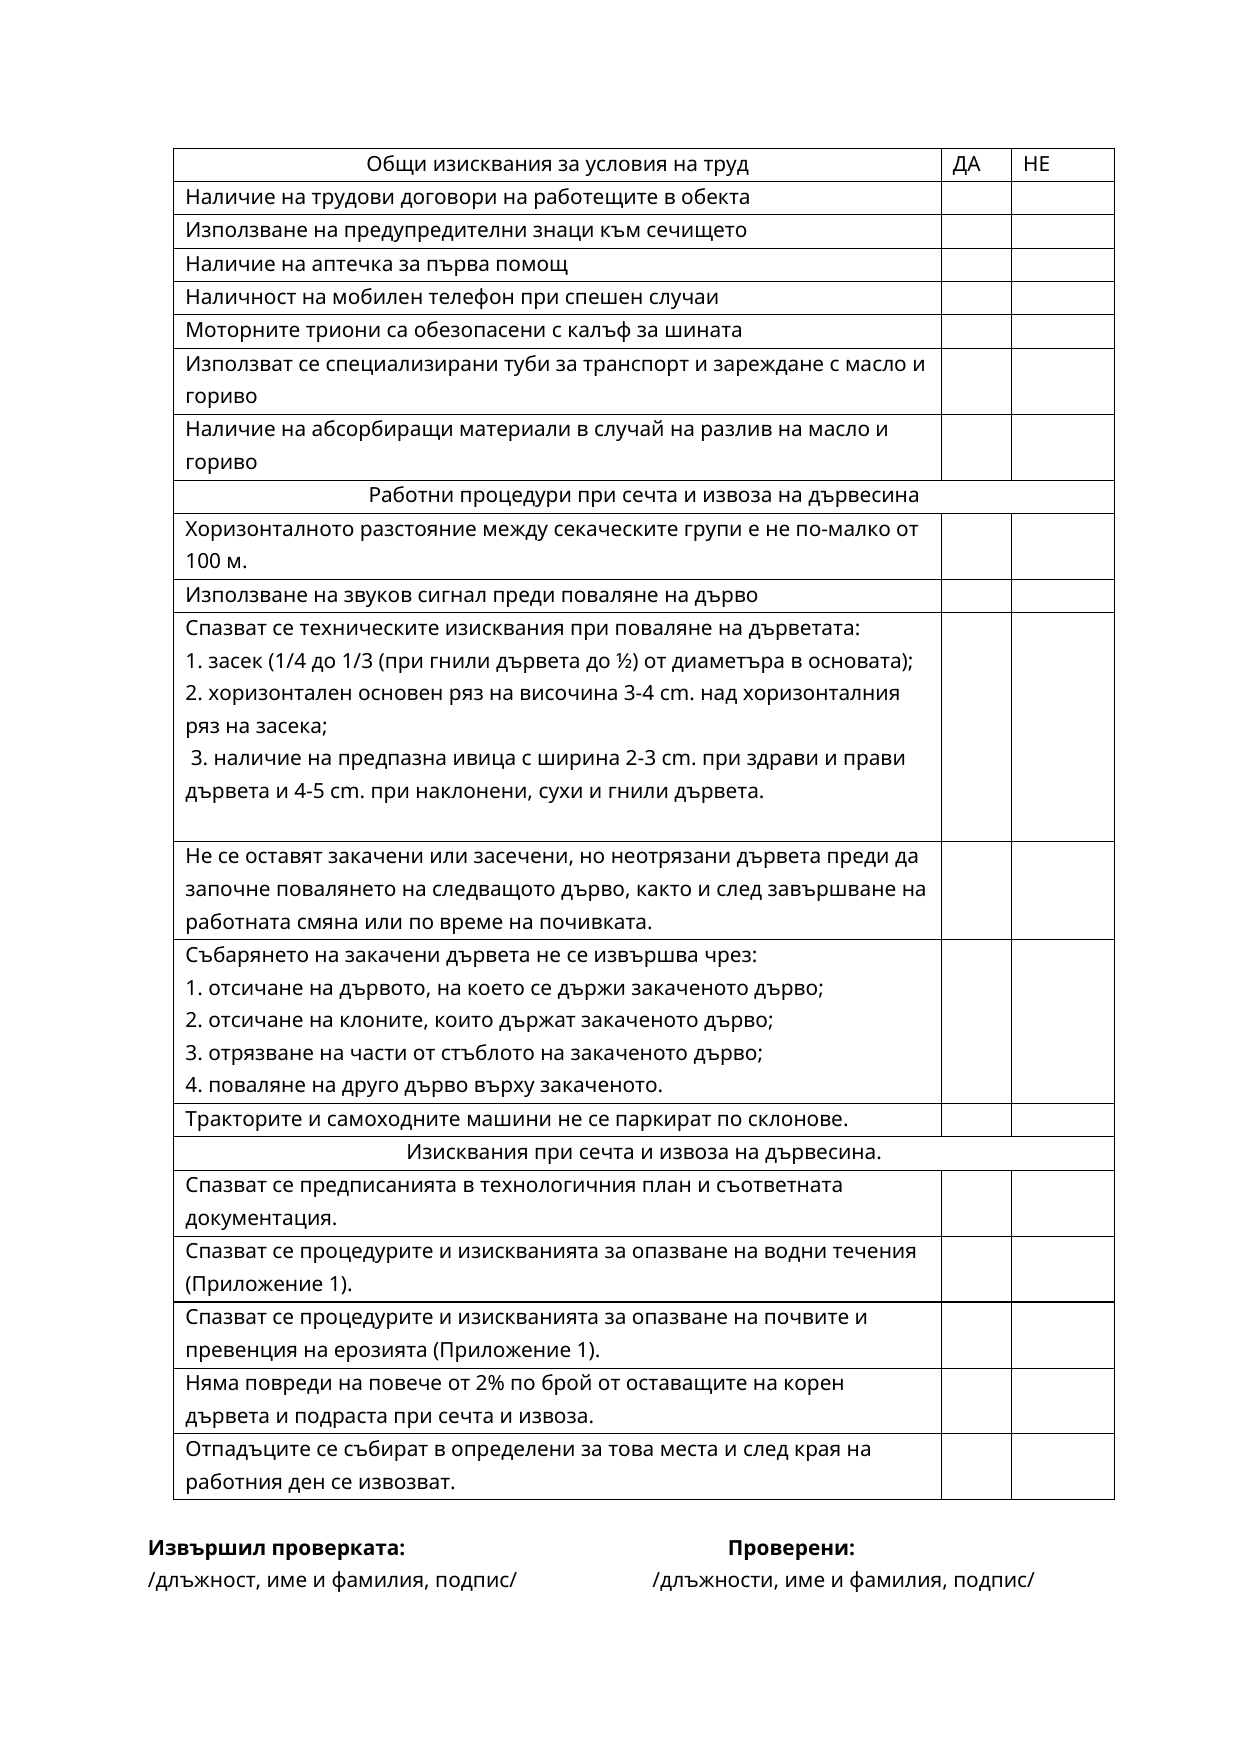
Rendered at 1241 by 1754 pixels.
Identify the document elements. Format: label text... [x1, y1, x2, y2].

table_cell [942, 282, 1011, 314]
table_cell Използване на звуков сигнал преди поваляне на дърво [174, 580, 941, 612]
table_cell Спазват се техническите изисквания при поваляне на дърветата: 1. засек (1/4 до 1/3 (при гнили дървета до ½) от диаметъра в основата); 2. хоризонтален основен ряз на височина 3-4 cm. над хоризонталния ряз на засека; 3. наличие на предпазна ивица с ширина 2-3 cm. при здрави и прави дървета и 4-5 cm. при наклонени, сухи и гнили дървета. [174, 613, 941, 841]
table_cell ДА [942, 149, 1011, 181]
table_cell Наличие на аптечка за първа помощ [174, 249, 941, 281]
table_cell [942, 349, 1011, 413]
table_cell [1012, 415, 1114, 479]
table_cell [1012, 1104, 1114, 1136]
table_cell [1012, 1369, 1114, 1433]
table_cell Хоризонталното разстояние между секаческите групи е не по-малко от 100 м. [174, 514, 941, 579]
table_cell [942, 1434, 1011, 1499]
table_cell Тракторите и самоходните машини не се паркират по склонове. [174, 1104, 941, 1136]
table_cell [942, 1104, 1011, 1136]
table_cell [1012, 1434, 1114, 1499]
table_cell [1012, 249, 1114, 281]
table_cell [942, 249, 1011, 281]
table_cell [942, 1171, 1011, 1236]
table_cell [1012, 842, 1114, 939]
table_cell Работни процедури при сечта и извоза на дървесина [174, 481, 1114, 513]
table_cell [942, 1369, 1011, 1433]
table_cell Няма повреди на повече от 2% по брой от оставащите на корен дървета и подраста при сечта и извоза. [174, 1369, 941, 1433]
table_cell [1012, 1237, 1114, 1301]
table_cell Спазват се процедурите и изискванията за опазване на почвите и превенция на ерозията (Приложение 1). [174, 1303, 941, 1367]
table_cell [1012, 580, 1114, 612]
table_cell Събарянето на закачени дървета не се извършва чрез: 1. отсичане на дървото, на което се държи закаченото дърво; 2. отсичане на клоните, които държат закаченото дърво; 3. отрязване на части от стъблото на закаченото дърво; 4. поваляне на друго дърво върху закаченото. [174, 940, 941, 1103]
table_cell [1012, 182, 1114, 214]
table_cell [942, 613, 1011, 841]
table_cell [942, 315, 1011, 348]
table_cell Използване на предупредителни знаци към сечището [174, 215, 941, 248]
table_cell Наличие на абсорбиращи материали в случай на разлив на масло и гориво [174, 415, 941, 479]
table_cell [942, 1237, 1011, 1301]
table_cell [1012, 349, 1114, 413]
table_cell [1012, 315, 1114, 348]
table_cell [1012, 215, 1114, 248]
table_cell Използват се специализирани туби за транспорт и зареждане с масло и гориво [174, 349, 941, 413]
table_cell [1012, 514, 1114, 579]
table_cell Отпадъците се събират в определени за това места и след края на работния ден се извозват. [174, 1434, 941, 1499]
table_cell [942, 415, 1011, 479]
table_cell [942, 1303, 1011, 1367]
table_cell Не се оставят закачени или засечени, но неотрязани дървета преди да започне повалянето на следващото дърво, както и след завършване на работната смяна или по време на почивката. [174, 842, 941, 939]
table_cell [942, 182, 1011, 214]
table_cell [942, 215, 1011, 248]
table_cell Спазват се процедурите и изискванията за опазване на водни течения (Приложение 1). [174, 1237, 941, 1301]
table_cell [942, 514, 1011, 579]
table_cell Изисквания при сечта и извоза на дървесина. [174, 1137, 1114, 1169]
table_cell Спазват се предписанията в технологичния план и съответната документация. [174, 1171, 941, 1236]
table_cell [1012, 1171, 1114, 1236]
text Извършил проверката: Проверени: [148, 1533, 1093, 1561]
table_cell [1012, 282, 1114, 314]
table_cell Наличност на мобилен телефон при спешен случаи [174, 282, 941, 314]
table_cell Общи изисквания за условия на труд [174, 149, 941, 181]
table_cell [942, 940, 1011, 1103]
table_cell [1012, 940, 1114, 1103]
table_cell [942, 842, 1011, 939]
table_cell [1012, 613, 1114, 841]
table_cell [1012, 1303, 1114, 1367]
table_cell Наличие на трудови договори на работещите в обекта [174, 182, 941, 214]
table_cell [942, 580, 1011, 612]
table_cell Моторните триони са обезопасени с калъф за шината [174, 315, 941, 348]
table_cell НЕ [1012, 149, 1114, 181]
text /длъжност, име и фамилия, подпис/ /длъжности, име и фамилия, подпис/ [148, 1566, 1093, 1594]
